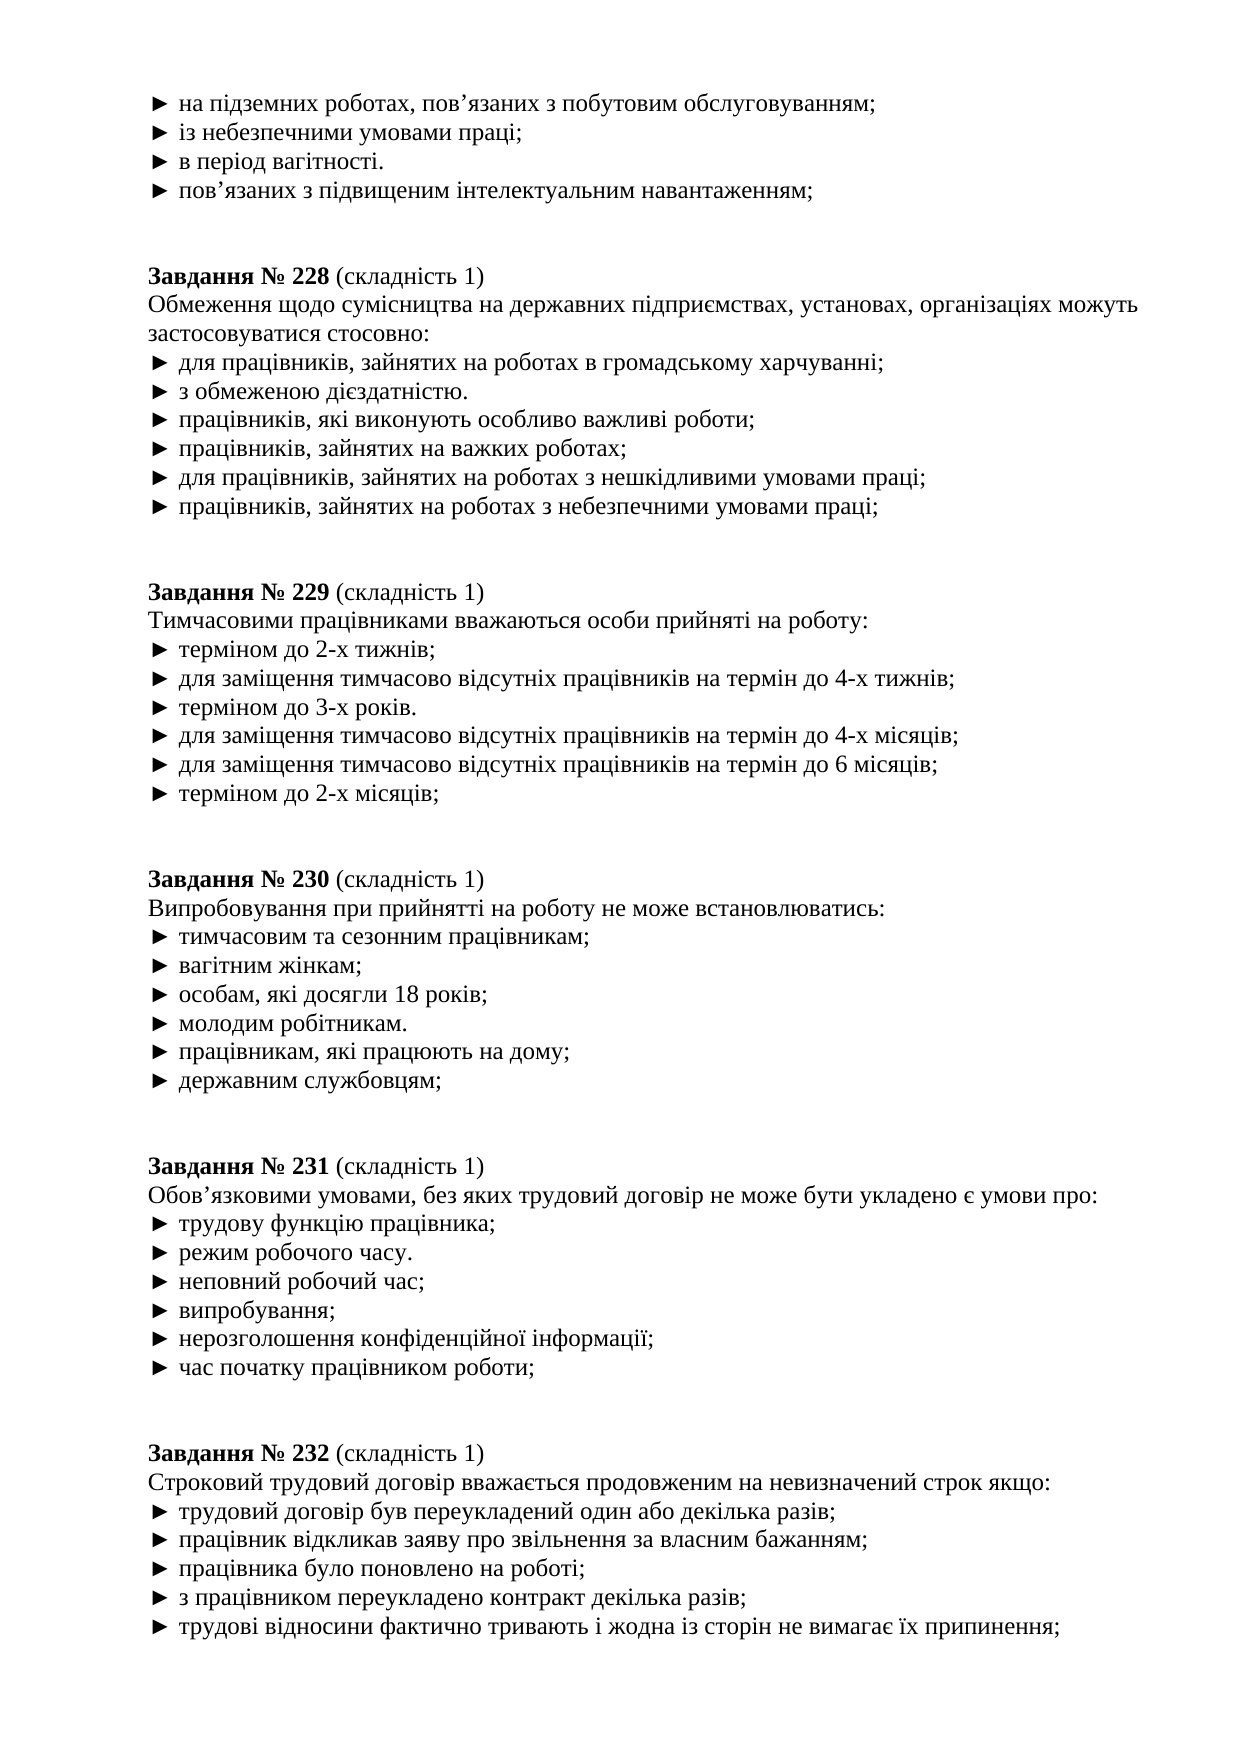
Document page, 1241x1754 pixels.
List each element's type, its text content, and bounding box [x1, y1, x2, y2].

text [148, 88, 1152, 232]
text Завдання № 231 (складність 1) Обов’язковими умовами, без яких трудовий договір не може бути укладено є умови про: ► трудову функцію працівника; ► режим робочого часу. ► неповний робочий час; ► випробування; ► нерозголошення конфіденційної інформації; ► час початку працівником роботи; [148, 1151, 1152, 1409]
text Завдання № 229 (складність 1) Тимчасовими працівниками вважаються особи прийняті на роботу: ► терміном до 2-х тижнів; ► для заміщення тимчасово відсутніх працівників на термін до 4-х тижнів; ► терміном до 3-х років. ► для заміщення тимчасово відсутніх працівників на термін до 4-х місяців; ► для заміщення тимчасово відсутніх працівників на термін до 6 місяців; ► терміном до 2-х місяців; [148, 577, 1152, 835]
text Завдання № 230 (складність 1) Випробовування при прийнятті на роботу не може встановлюватись: ► тимчасовим та сезонним працівникам; ► вагітним жінкам; ► особам, які досягли 18 років; ► молодим робітникам. ► працівникам, які працюють на дому; ► державним службовцям; [148, 864, 1152, 1122]
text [148, 1438, 1152, 1639]
text Завдання № 228 (складність 1) Обмеження щодо сумісництва на державних підприємствах, установах, організаціях можуть застосовуватися стосовно: ► для працівників, зайнятих на роботах в громадському харчуванні; ► з обмеженою дієздатністю. ► працівників, які виконують особливо важливі роботи; ► працівників, зайнятих на важких роботах; ► для працівників, зайнятих на роботах з нешкідливими умовами праці; ► працівників, зайнятих на роботах з небезпечними умовами праці; [148, 261, 1152, 547]
